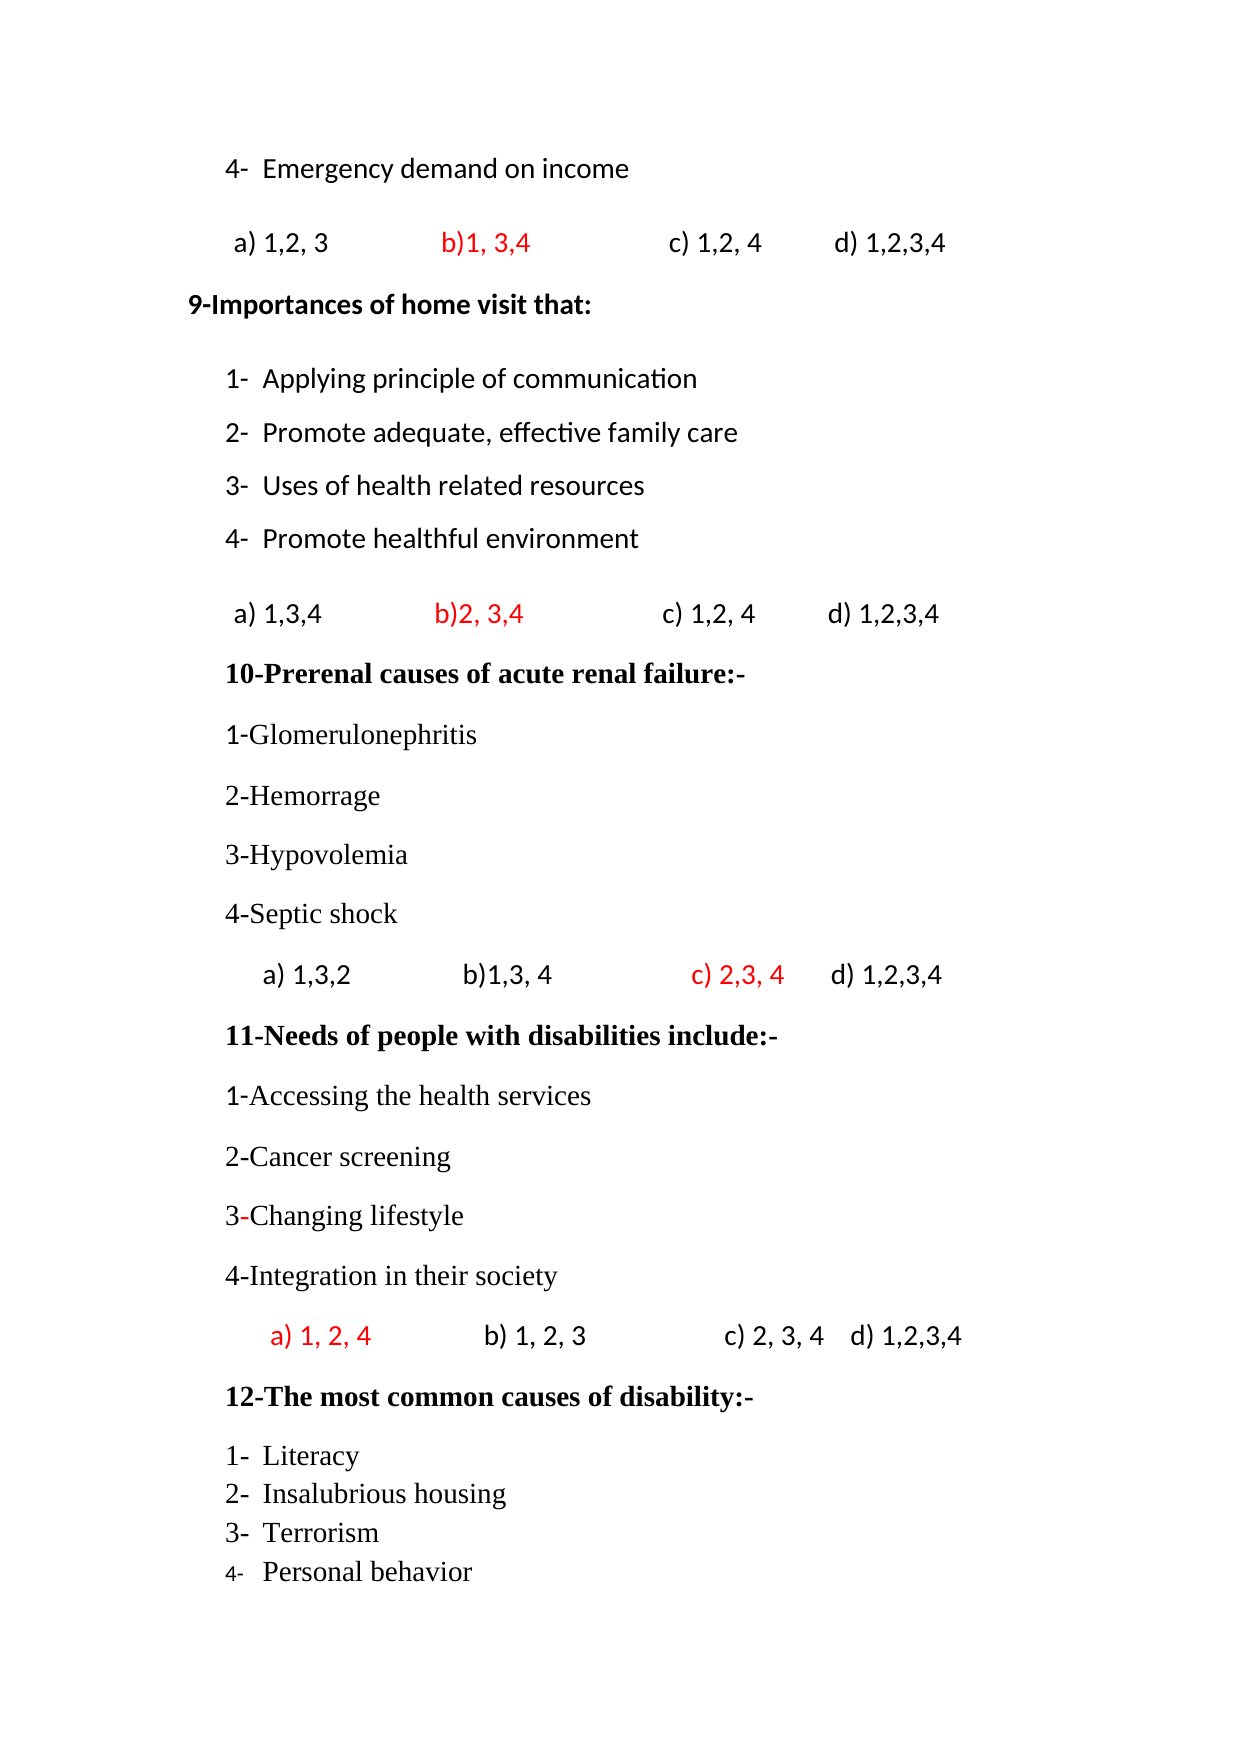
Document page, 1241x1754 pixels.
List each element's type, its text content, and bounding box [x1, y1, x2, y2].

list Literacy [225, 1438, 1053, 1472]
text 11-Needs of people with disabilities include:- [225, 1018, 1053, 1051]
text 10-Prerenal causes of acute renal failure:- [225, 657, 1053, 690]
text 1-Glomerulonephritis [225, 716, 1053, 752]
text 3-Hypovolemia [225, 837, 1053, 871]
text 9-Importances of home visit that: [187, 286, 1053, 322]
list Terrorism [225, 1515, 1053, 1549]
text 1-Accessing the health services [225, 1077, 1053, 1113]
text 2-Cancer screening [225, 1139, 1053, 1172]
list a) 1,3,2 b)1,3, 4 c) 2,3, 4 d) 1,2,3,4 [262, 956, 1053, 992]
list Emergency demand on income [225, 150, 1053, 186]
text 4-Septic shock [225, 897, 1053, 930]
text a) 1,3,4 b)2, 3,4 c) 1,2, 4 d) 1,2,3,4 [187, 595, 1053, 631]
text a) 1,2, 3 b)1, 3,4 c) 1,2, 4 d) 1,2,3,4 [187, 224, 1053, 260]
text 3-Changing lifestyle [225, 1198, 1053, 1232]
list Insalubrious housing [225, 1477, 1053, 1510]
list Promote healthful environment [225, 521, 1053, 556]
list a) 1, 2, 4 b) 1, 2, 3 c) 2, 3, 4 d) 1,2,3,4 [262, 1317, 1053, 1353]
list Personal behavior [225, 1554, 1053, 1587]
list Uses of health related resources [225, 467, 1053, 503]
text 12-The most common causes of disability:- [225, 1379, 1053, 1412]
list Promote adequate, effective family care [225, 414, 1053, 449]
text 4-Integration in their society [225, 1258, 1053, 1291]
text 2-Hemorrage [225, 778, 1053, 811]
list Applying principle of communication [225, 360, 1053, 396]
